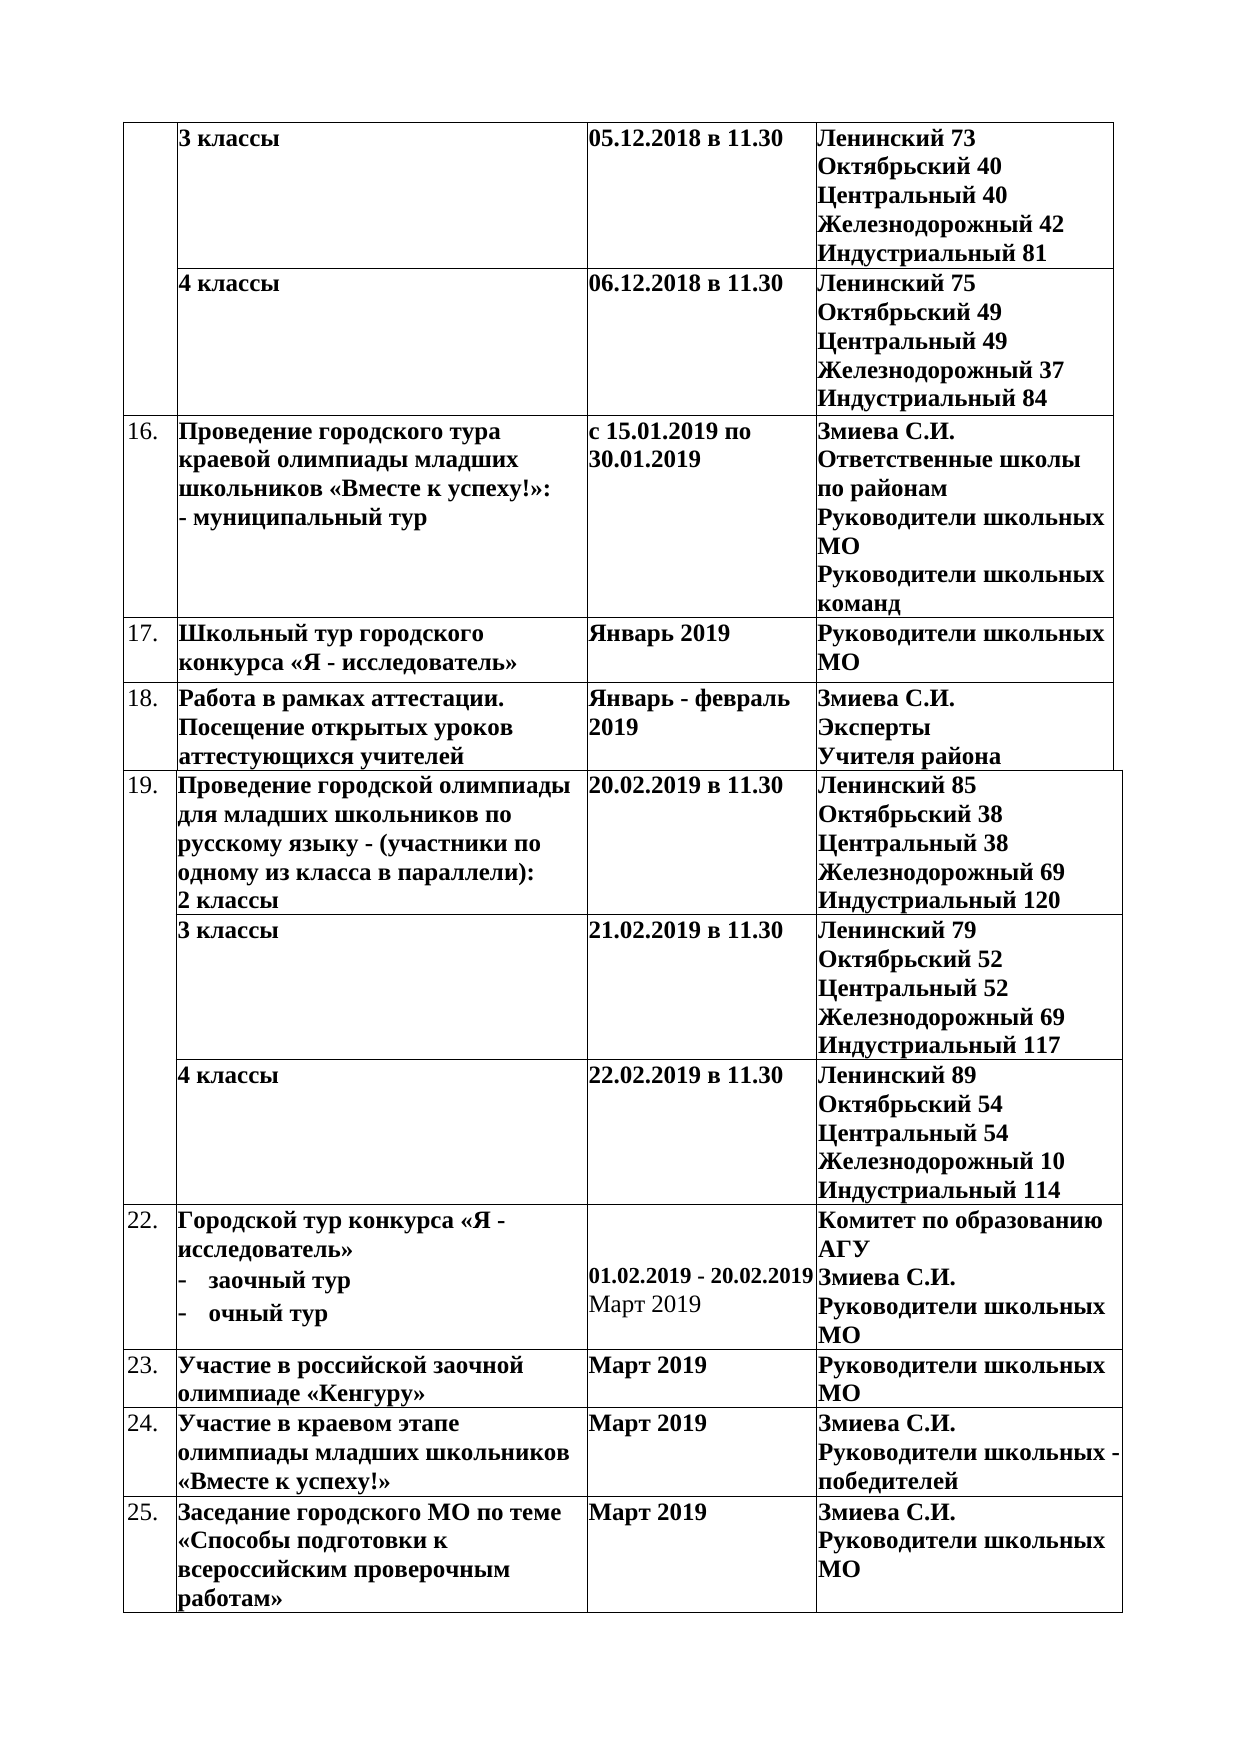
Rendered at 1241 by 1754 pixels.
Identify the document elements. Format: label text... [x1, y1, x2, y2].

table_cell Змиева С.И. Эксперты Учителя района [817, 683, 1113, 769]
table_cell Март 2019 [588, 1408, 816, 1496]
table_cell [124, 416, 177, 617]
table_cell Руководители школьных МО [817, 1350, 1122, 1407]
table_cell Участие в краевом этапе олимпиады младших школьников «Вместе к успеху!» [177, 1408, 587, 1496]
table_cell 3 классы [178, 123, 587, 267]
table_cell Змиева С.И. Ответственные школы по районам Руководители школьных МО Руководители школьных команд [817, 416, 1113, 617]
table_cell Январь 2019 [588, 618, 816, 682]
table_cell 05.12.2018 в 11.30 [588, 123, 816, 267]
table_cell Змиева С.И. Руководители школьных - победителей [817, 1408, 1122, 1496]
table_cell Змиева С.И. Руководители школьных МО [817, 1497, 1122, 1612]
table_cell Проведение городской олимпиады для младших школьников по русскому языку - (участники по одному из класса в параллели): 2 классы [177, 771, 587, 914]
table_cell Ленинский 89 Октябрьский 54 Центральный 54 Железнодорожный 10 Индустриальный 114 [817, 1060, 1122, 1204]
table_cell 22.02.2019 в 11.30 [588, 1060, 816, 1204]
table_cell Март 2019 [588, 1497, 816, 1612]
table_cell Ленинский 73 Октябрьский 40 Центральный 40 Железнодорожный 42 Индустриальный 81 [817, 123, 1113, 267]
table_cell 4 классы [178, 269, 587, 415]
table_cell 3 классы [177, 915, 587, 1059]
table_cell 06.12.2018 в 11.30 [588, 269, 816, 415]
table_cell [124, 1497, 176, 1612]
table_cell 01.02.2019 - 20.02.2019 Март 2019 [588, 1205, 816, 1349]
table_cell с 15.01.2019 по 30.01.2019 [588, 416, 816, 617]
table_cell Проведение городского тура краевой олимпиады младших школьников «Вместе к успеху!»: - муниципальный тур [178, 416, 587, 617]
table_cell Городской тур конкурса «Я - исследователь» заочный тур очный тур [177, 1205, 587, 1349]
table_cell 21.02.2019 в 11.30 [588, 915, 816, 1059]
table_cell Школьный тур городского конкурса «Я - исследователь» [178, 618, 587, 682]
table_cell Заседание городского МО по теме «Способы подготовки к всероссийским проверочным работам» [177, 1497, 587, 1612]
table_cell Руководители школьных МО [817, 618, 1113, 682]
table_cell [124, 1350, 176, 1407]
table_cell [124, 618, 177, 682]
table_cell [124, 683, 177, 769]
table_cell 20.02.2019 в 11.30 [588, 771, 816, 914]
table_cell Ленинский 75 Октябрьский 49 Центральный 49 Железнодорожный 37 Индустриальный 84 [817, 269, 1113, 415]
table_cell [124, 1205, 176, 1349]
table_cell Работа в рамках аттестации. Посещение открытых уроков аттестующихся учителей [178, 683, 587, 769]
table_cell [124, 1408, 176, 1496]
table_cell Март 2019 [588, 1350, 816, 1407]
table_cell Участие в российской заочной олимпиаде «Кенгуру» [177, 1350, 587, 1407]
table_cell 4 классы [177, 1060, 587, 1204]
table_cell Комитет по образованию АГУ Змиева С.И. Руководители школьных МО [817, 1205, 1122, 1349]
table_cell [124, 771, 176, 1204]
table_cell [124, 123, 177, 415]
table_cell Ленинский 85 Октябрьский 38 Центральный 38 Железнодорожный 69 Индустриальный 120 [817, 771, 1122, 914]
table_cell Ленинский 79 Октябрьский 52 Центральный 52 Железнодорожный 69 Индустриальный 117 [817, 915, 1122, 1059]
table_cell Январь - февраль 2019 [588, 683, 816, 769]
